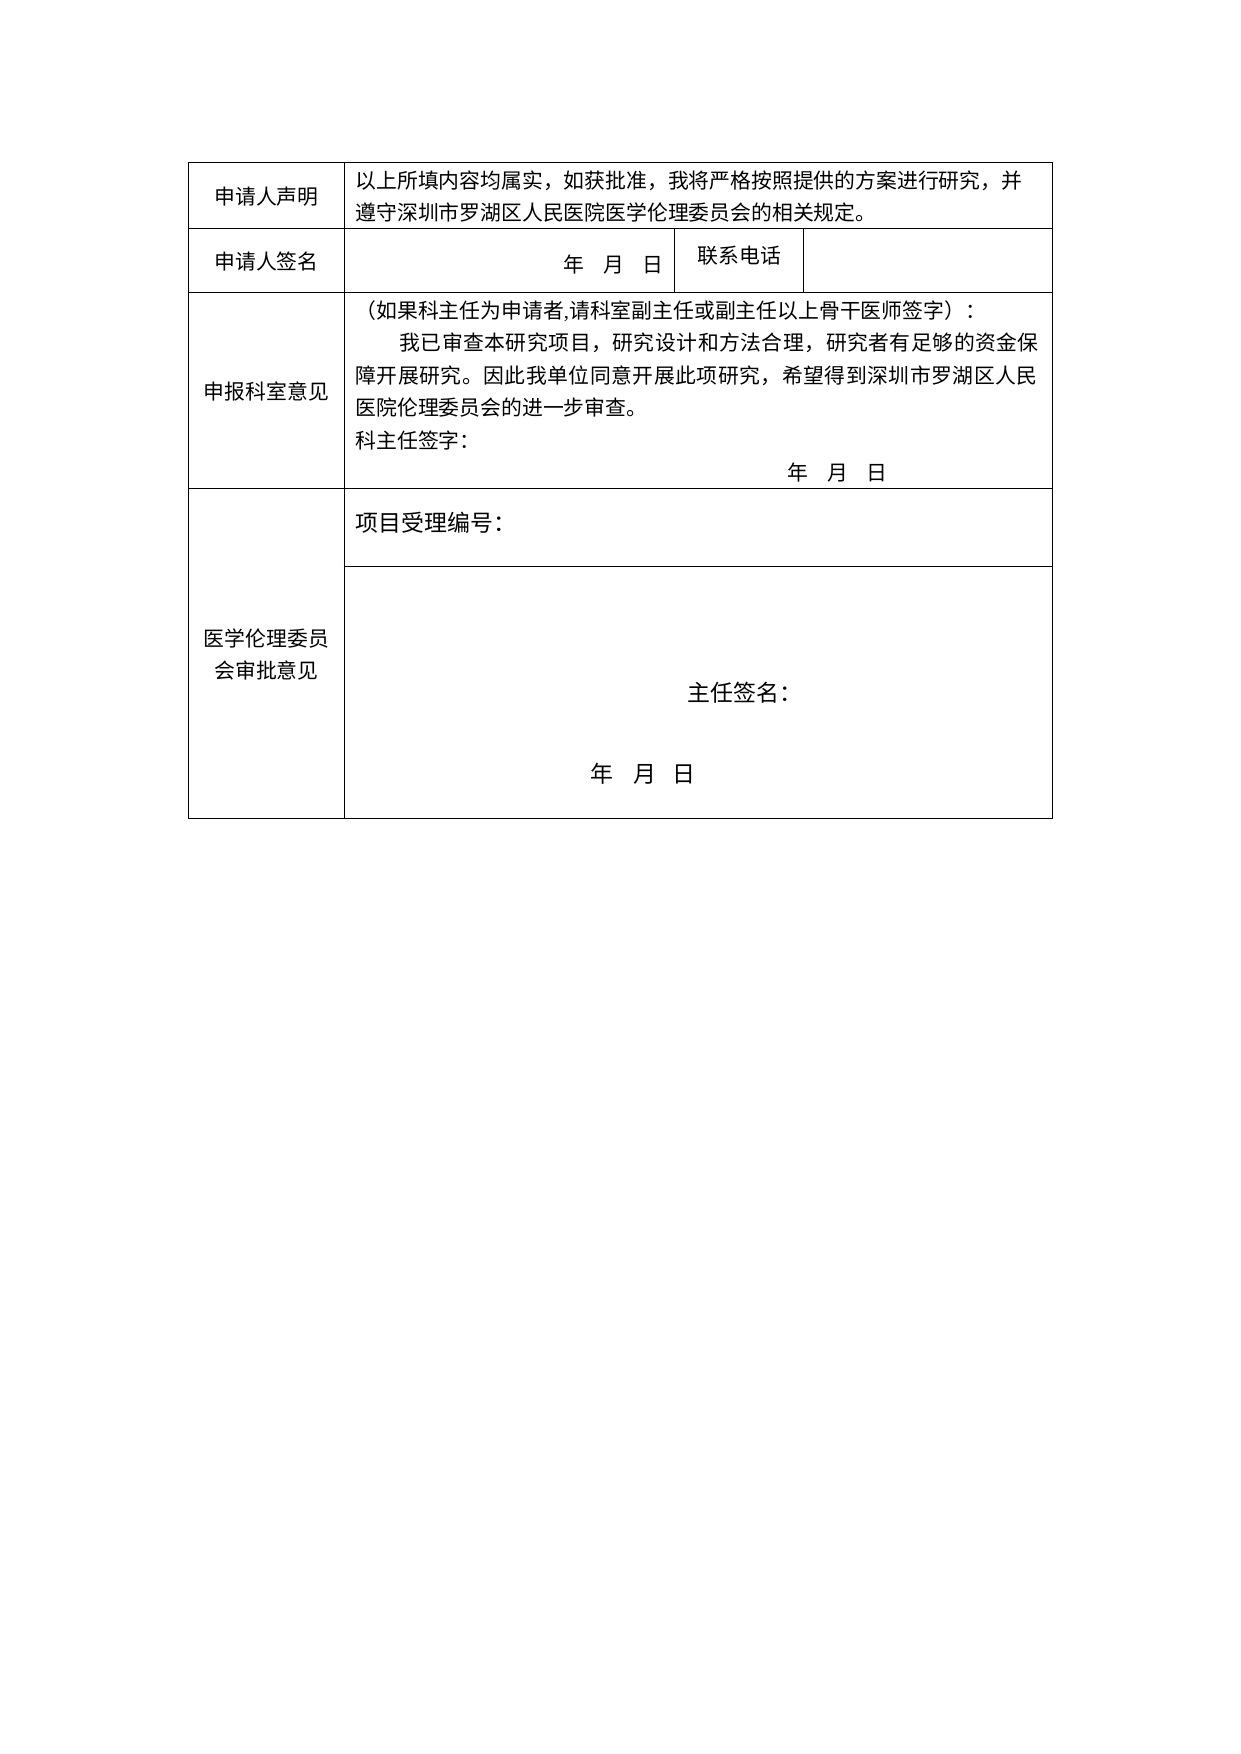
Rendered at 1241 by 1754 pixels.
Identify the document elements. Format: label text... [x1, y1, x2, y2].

table_cell [804, 229, 1052, 292]
table_cell （如果科主任为申请者,请科室副主任或副主任以上骨干医师签字）： 我已审查本研究项目，研究设计和方法合理，研究者有足够的资金保障开展研究。因此我单位同意开展此项研究，希望得到深圳市罗湖区人民医院伦理委员会的进一步审查。 科主任签字： 年 月 日 [345, 293, 1052, 488]
table_cell 年 月 日 [345, 229, 674, 292]
table_cell 项目受理编号： [345, 489, 1052, 566]
table_cell 主任签名： 年 月 日 [345, 567, 1052, 818]
table_cell 联系电话 [675, 229, 803, 292]
table_cell 申请人签名 [189, 229, 344, 292]
table_cell 申请人声明 [189, 163, 344, 228]
table_cell 以上所填内容均属实，如获批准，我将严格按照提供的方案进行研究，并遵守深圳市罗湖区人民医院医学伦理委员会的相关规定。 [345, 163, 1052, 228]
table_cell 医学伦理委员会审批意见 [189, 489, 344, 818]
table_cell 申报科室意见 [189, 293, 344, 488]
